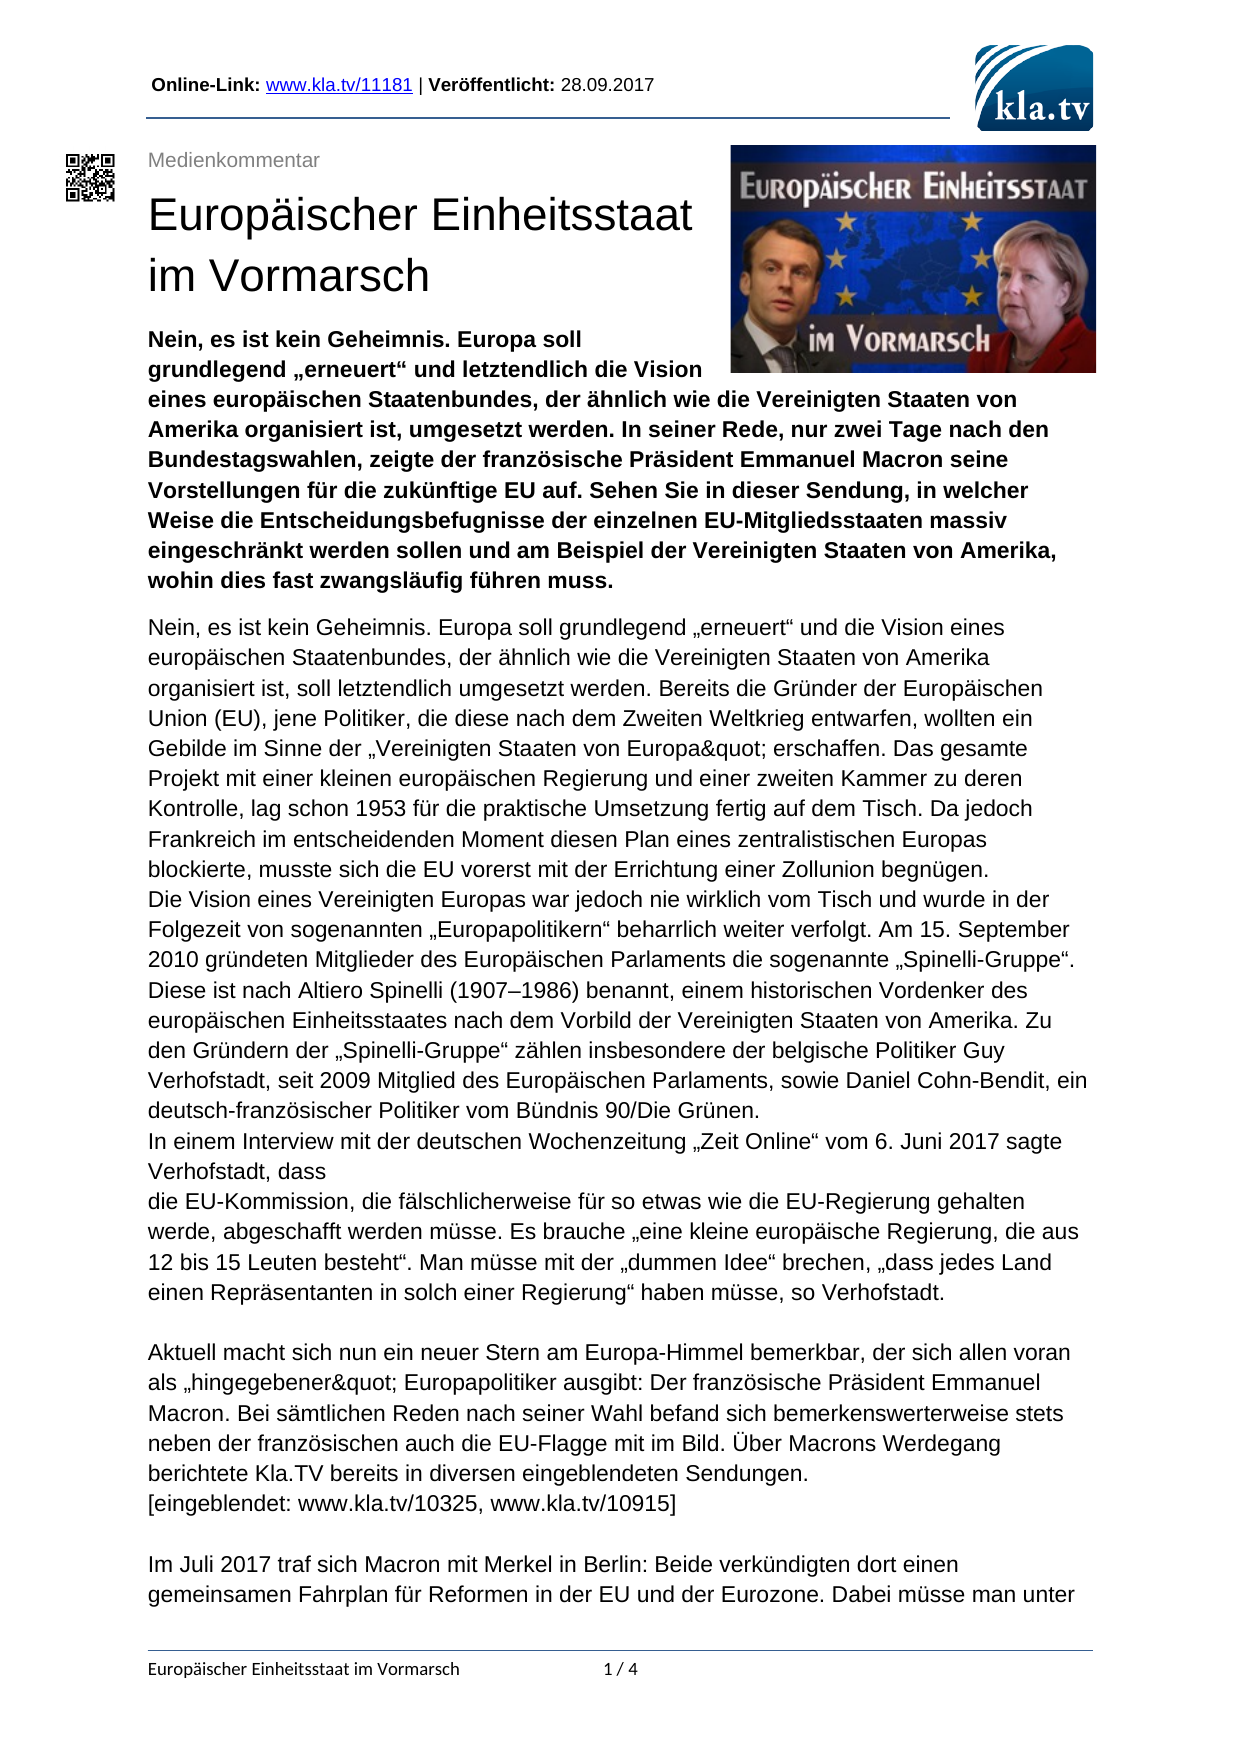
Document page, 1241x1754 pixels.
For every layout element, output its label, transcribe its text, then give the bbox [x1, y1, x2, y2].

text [148, 614, 1093, 1607]
text Medienkommentar [148, 148, 1093, 172]
text Nein, es ist kein Geheimnis. Europa soll grundlegend „erneuert“ und letztendlich die Vision eines europäischen Staatenbundes, der ähnlich wie die Vereinigten Staaten von Amerika organisiert ist, umgesetzt werden. In seiner Rede, nur zwei Tage nach den Bundestagswahlen, zeigte der französische Präsident Emmanuel Macron seine Vorstellungen für die zukünftige EU auf. Sehen Sie in dieser Sendung, in welcher Weise die Entscheidungsbefugnisse der einzelnen EU-Mitgliedsstaaten massiv eingeschränkt werden sollen und am Beispiel der Vereinigten Staaten von Amerika, wohin dies fast zwangsläufig führen muss. [148, 326, 1093, 594]
text Europäischer Einheitsstaat im Vormarsch [148, 188, 1093, 301]
